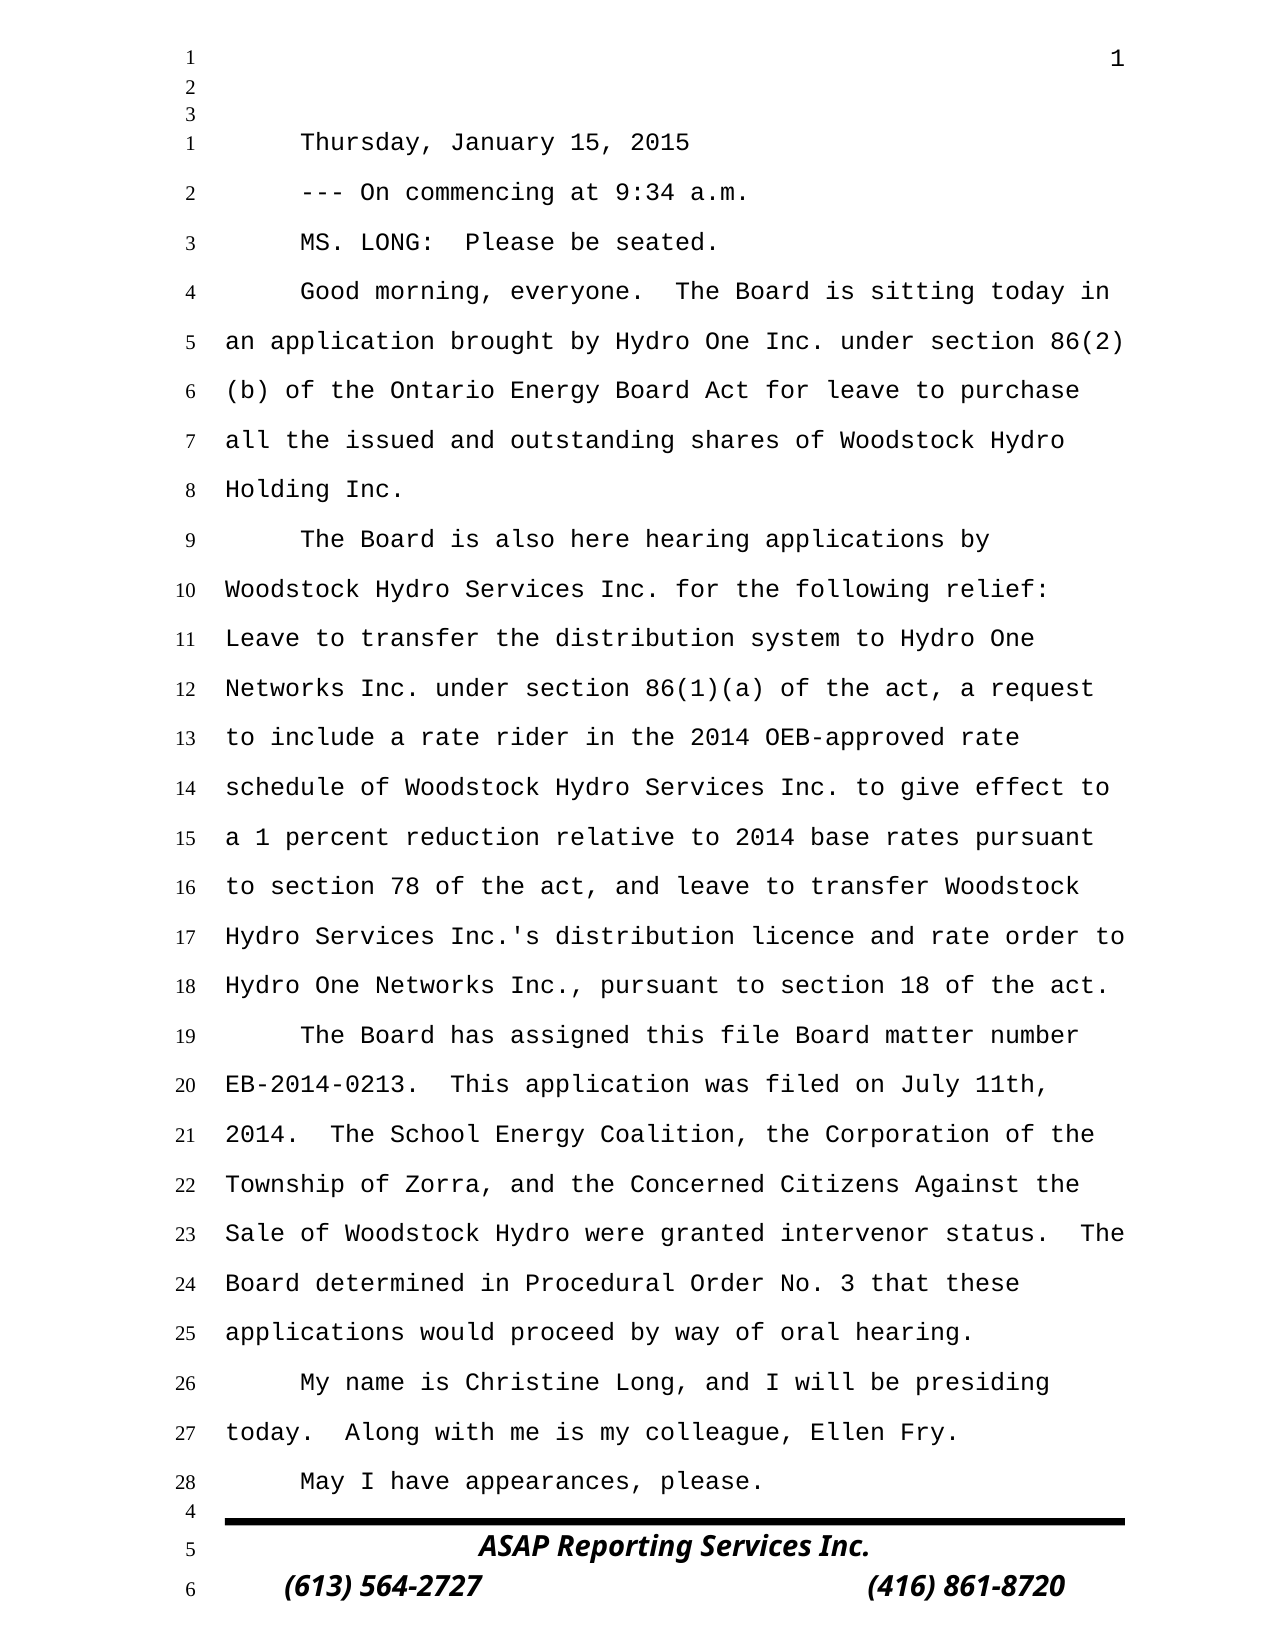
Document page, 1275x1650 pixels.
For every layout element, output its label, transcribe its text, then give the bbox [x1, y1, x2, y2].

text Good morning, everyone. The Board is sitting today in an application brought by Hydro One Inc. under section 86(2)(b) of the Ontario Energy Board Act for leave to purchase all the issued and outstanding shares of Woodstock Hydro Holding Inc. [225, 279, 1125, 505]
text The Board has assigned this file Board matter number EB-2014-0213. This application was filed on July 11th, 2014. The School Energy Coalition, the Corporation of the Township of Zorra, and the Concerned Citizens Against the Sale of Woodstock Hydro were granted intervenor status. The Board determined in Procedural Order No. 3 that these applications would proceed by way of oral hearing. [225, 1022, 1125, 1348]
text My name is Christine Long, and I will be presiding today. Along with me is my colleague, Ellen Fry. [225, 1369, 1125, 1447]
text MS. LONG: Please be seated. [225, 229, 1125, 257]
text Thursday, January 15, 2015 [225, 130, 1125, 158]
subtitle --- On commencing at 9:34 a.m. [225, 179, 1125, 208]
text The Board is also here hearing applications by Woodstock Hydro Services Inc. for the following relief: Leave to transfer the distribution system to Hydro One Networks Inc. under section 86(1)(a) of the act, a request to include a rate rider in the 2014 OEB-approved rate schedule of Woodstock Hydro Services Inc. to give effect to a 1 percent reduction relative to 2014 base rates pursuant to section 78 of the act, and leave to transfer Woodstock Hydro Services Inc.'s distribution licence and rate order to Hydro One Networks Inc., pursuant to section 18 of the act. [225, 527, 1125, 1001]
text May I have appearances, please. [225, 1469, 1125, 1497]
